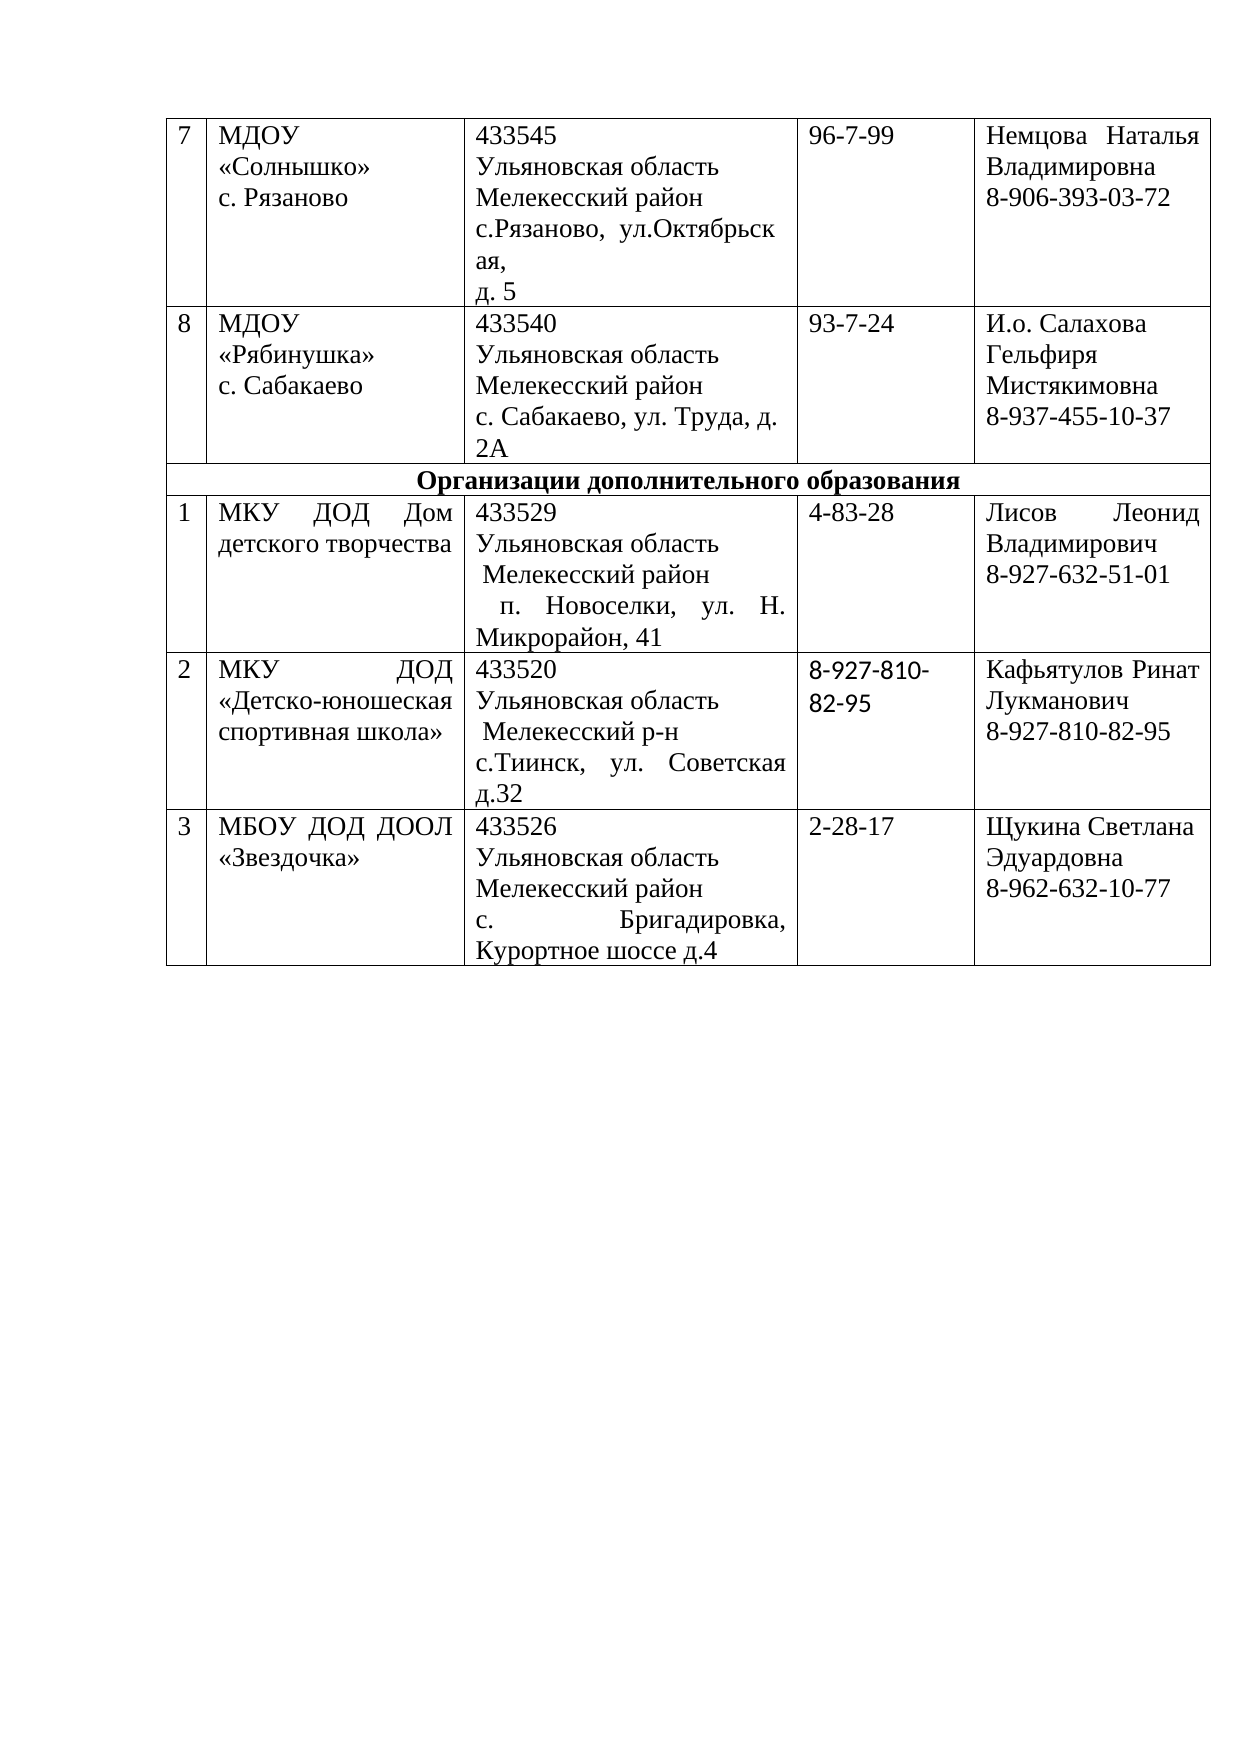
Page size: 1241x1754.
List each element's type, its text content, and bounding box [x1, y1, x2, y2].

table_cell 8-927-810-82-95 [798, 653, 974, 808]
table_cell И.о. Салахова Гельфиря Мистякимовна 8-937-455-10-37 [975, 307, 1210, 463]
table_cell Щукина Светлана Эдуардовна 8-962-632-10-77 [975, 810, 1210, 965]
table_cell 2 [167, 653, 206, 808]
table_cell 433540 Ульяновская область Мелекесский район с. Сабакаево, ул. Труда, д. 2А [465, 307, 797, 463]
table_cell МКУ ДОД Дом детского творчества [207, 496, 464, 652]
table_cell МДОУ «Солнышко» с. Рязаново [207, 119, 464, 306]
table_cell 93-7-24 [798, 307, 974, 463]
table_cell 96-7-99 [798, 119, 974, 306]
table_cell 4-83-28 [798, 496, 974, 652]
table_cell МДОУ «Рябинушка» с. Сабакаево [207, 307, 464, 463]
table_cell Организации дополнительного образования [167, 464, 1210, 495]
table_cell 433526 Ульяновская область Мелекесский район с. Бригадировка, Курортное шоссе д.4 [465, 810, 797, 965]
table_cell МКУ ДОД «Детско-юношеская спортивная школа» [207, 653, 464, 808]
table_cell 3 [167, 810, 206, 965]
table_cell 433545 Ульяновская область Мелекесский район с.Рязаново, ул.Октябрьская, д. 5 [465, 119, 797, 306]
table_cell Лисов Леонид Владимирович 8-927-632-51-01 [975, 496, 1210, 652]
table_cell Немцова Наталья Владимировна 8-906-393-03-72 [975, 119, 1210, 306]
table_cell 7 [167, 119, 206, 306]
table_cell 433529 Ульяновская область Мелекесский район п. Новоселки, ул. Н. Микрорайон, 41 [465, 496, 797, 652]
table_cell 2-28-17 [798, 810, 974, 965]
table_cell Кафьятулов Ринат Лукманович 8-927-810-82-95 [975, 653, 1210, 808]
table_cell МБОУ ДОД ДООЛ «Звездочка» [207, 810, 464, 965]
table_cell 1 [167, 496, 206, 652]
table_cell 8 [167, 307, 206, 463]
table_cell 433520 Ульяновская область Мелекесский р-н с.Тиинск, ул. Советская д.32 [465, 653, 797, 808]
